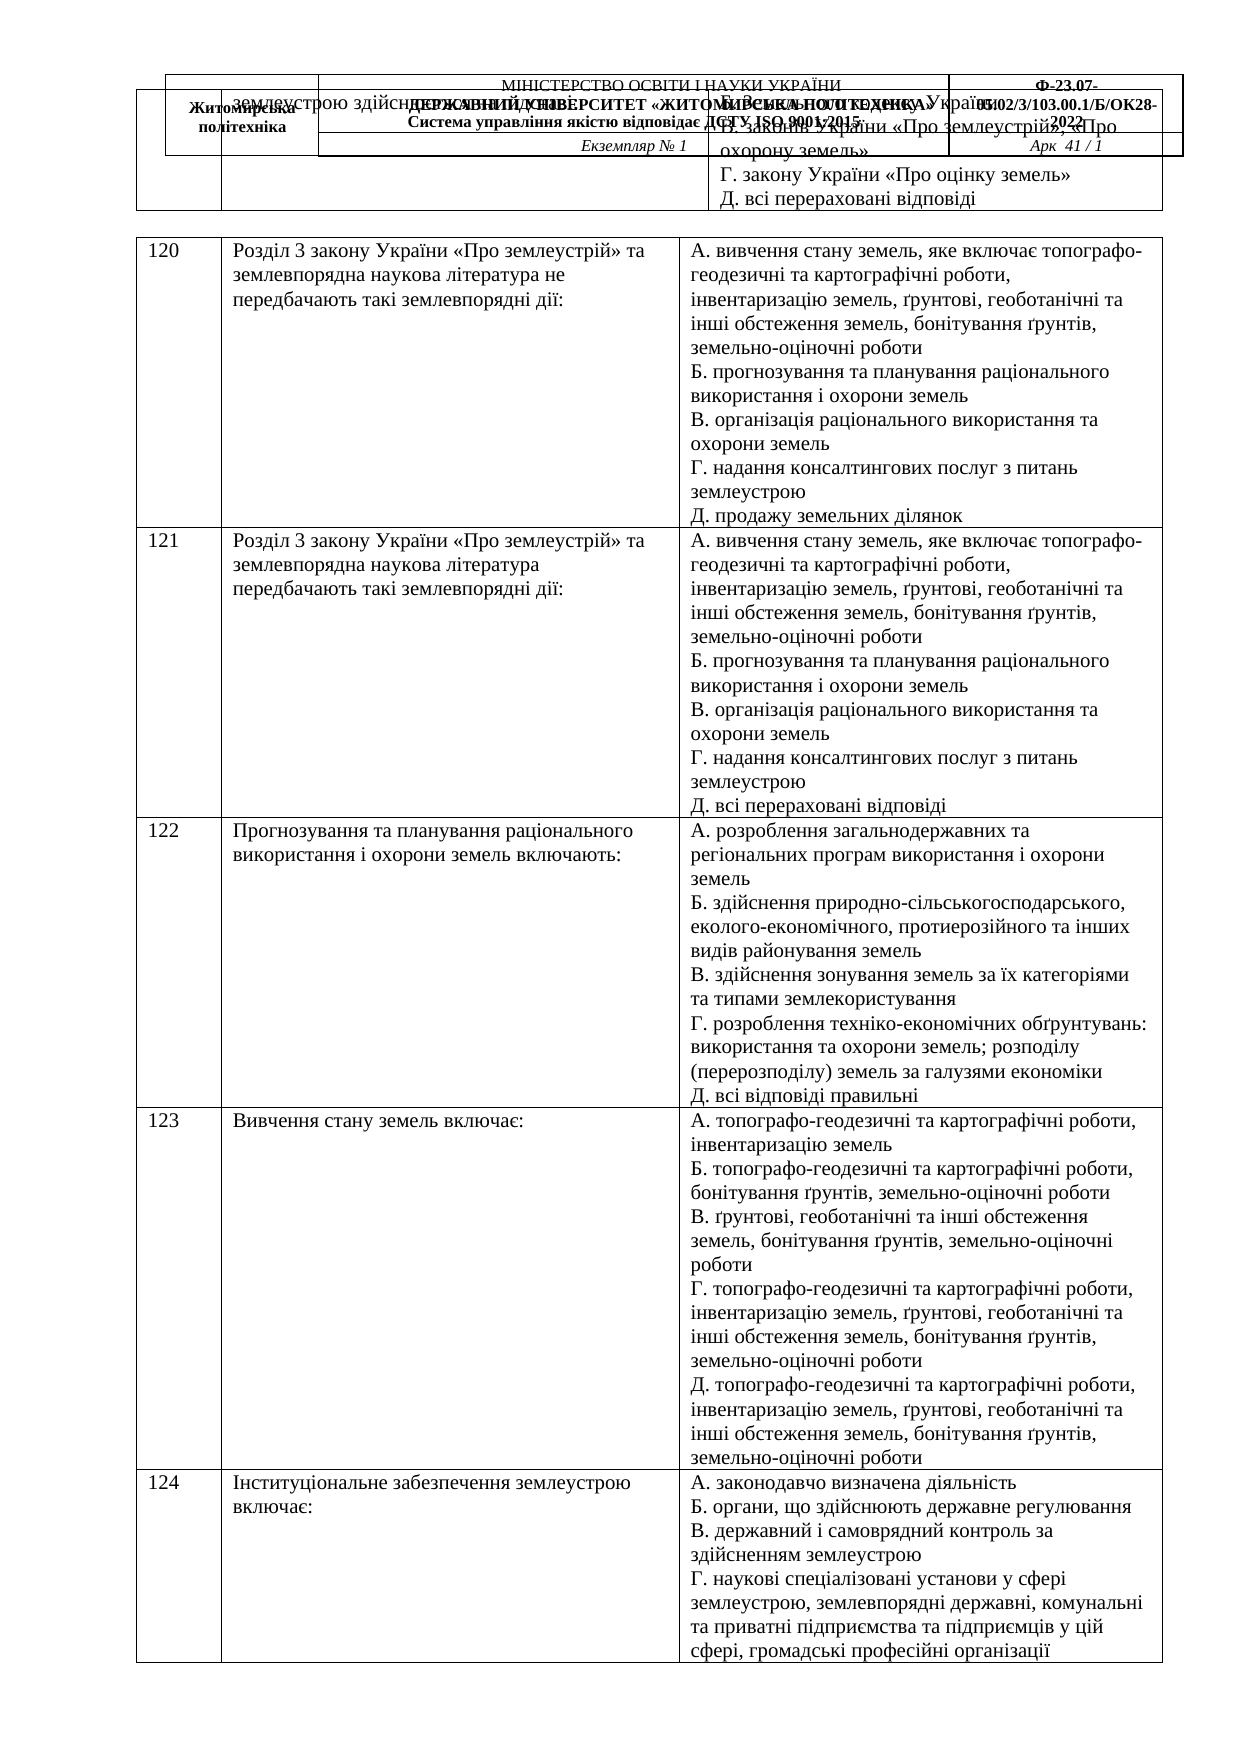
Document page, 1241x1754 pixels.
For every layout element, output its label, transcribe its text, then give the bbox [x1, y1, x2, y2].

table_cell А. вивчення стану земель, яке включає топографо-геодезичні та картографічні роботи, інвентаризацію земель, ґрунтові, геоботанічні та інші обстеження земель, бонітування ґрунтів, земельно-оціночні роботи Б. прогнозування та планування раціонального використання і охорони земель В. організація раціонального використання та охорони земель Г. надання консалтингових послуг з питань землеустрою Д. всі перераховані відповіді [680, 528, 1162, 817]
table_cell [222, 90, 708, 210]
table_cell А. топографо-геодезичні та картографічні роботи, інвентаризацію земель Б. топографо-геодезичні та картографічні роботи, бонітування ґрунтів, земельно-оціночні роботи В. ґрунтові, геоботанічні та інші обстеження земель, бонітування ґрунтів, земельно-оціночні роботи Г. топографо-геодезичні та картографічні роботи, інвентаризацію земель, ґрунтові, геоботанічні та інші обстеження земель, бонітування ґрунтів, земельно-оціночні роботи Д. топографо-геодезичні та картографічні роботи, інвентаризацію земель, ґрунтові, геоботанічні та інші обстеження земель, бонітування ґрунтів, земельно-оціночні роботи [680, 1108, 1162, 1469]
table_header Розділ 3 закону України «Про землеустрій» та землевпорядна наукова література не передбачають такі землевпорядні дії: [222, 238, 679, 527]
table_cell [680, 1470, 1162, 1662]
table_cell 119 [137, 90, 221, 210]
table_header 120 [137, 238, 221, 527]
table_header А. вивчення стану земель, яке включає топографо-геодезичні та картографічні роботи, інвентаризацію земель, ґрунтові, геоботанічні та інші обстеження земель, бонітування ґрунтів, земельно-оціночні роботи Б. прогнозування та планування раціонального використання і охорони земель В. організація раціонального використання та охорони земель Г. надання консалтингових послуг з питань землеустрою Д. продажу земельних ділянок [680, 238, 1162, 527]
table_cell Прогнозування та планування раціонального використання і охорони земель включають: [222, 818, 679, 1107]
table_cell 123 [137, 1108, 221, 1469]
table_cell 124 [137, 1470, 221, 1662]
table_cell 122 [137, 818, 221, 1107]
table_cell Розділ 3 закону України «Про землеустрій» та землевпорядна наукова література передбачають такі землевпорядні дії: [222, 528, 679, 817]
table_cell А. розроблення загальнодержавних та регіональних програм використання і охорони земель Б. здійснення природно-сільськогосподарського, еколого-економічного, протиерозійного та інших видів районування земель В. здійснення зонування земель за їх категоріями та типами землекористування Г. розроблення техніко-економічних обґрунтувань: використання та охорони земель; розподілу (перерозподілу) земель за галузями економіки Д. всі відповіді правильні [680, 818, 1162, 1107]
table_cell Вивчення стану земель включає: [222, 1108, 679, 1469]
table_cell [222, 1470, 679, 1662]
table_cell 121 [137, 528, 221, 817]
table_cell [709, 90, 1162, 210]
